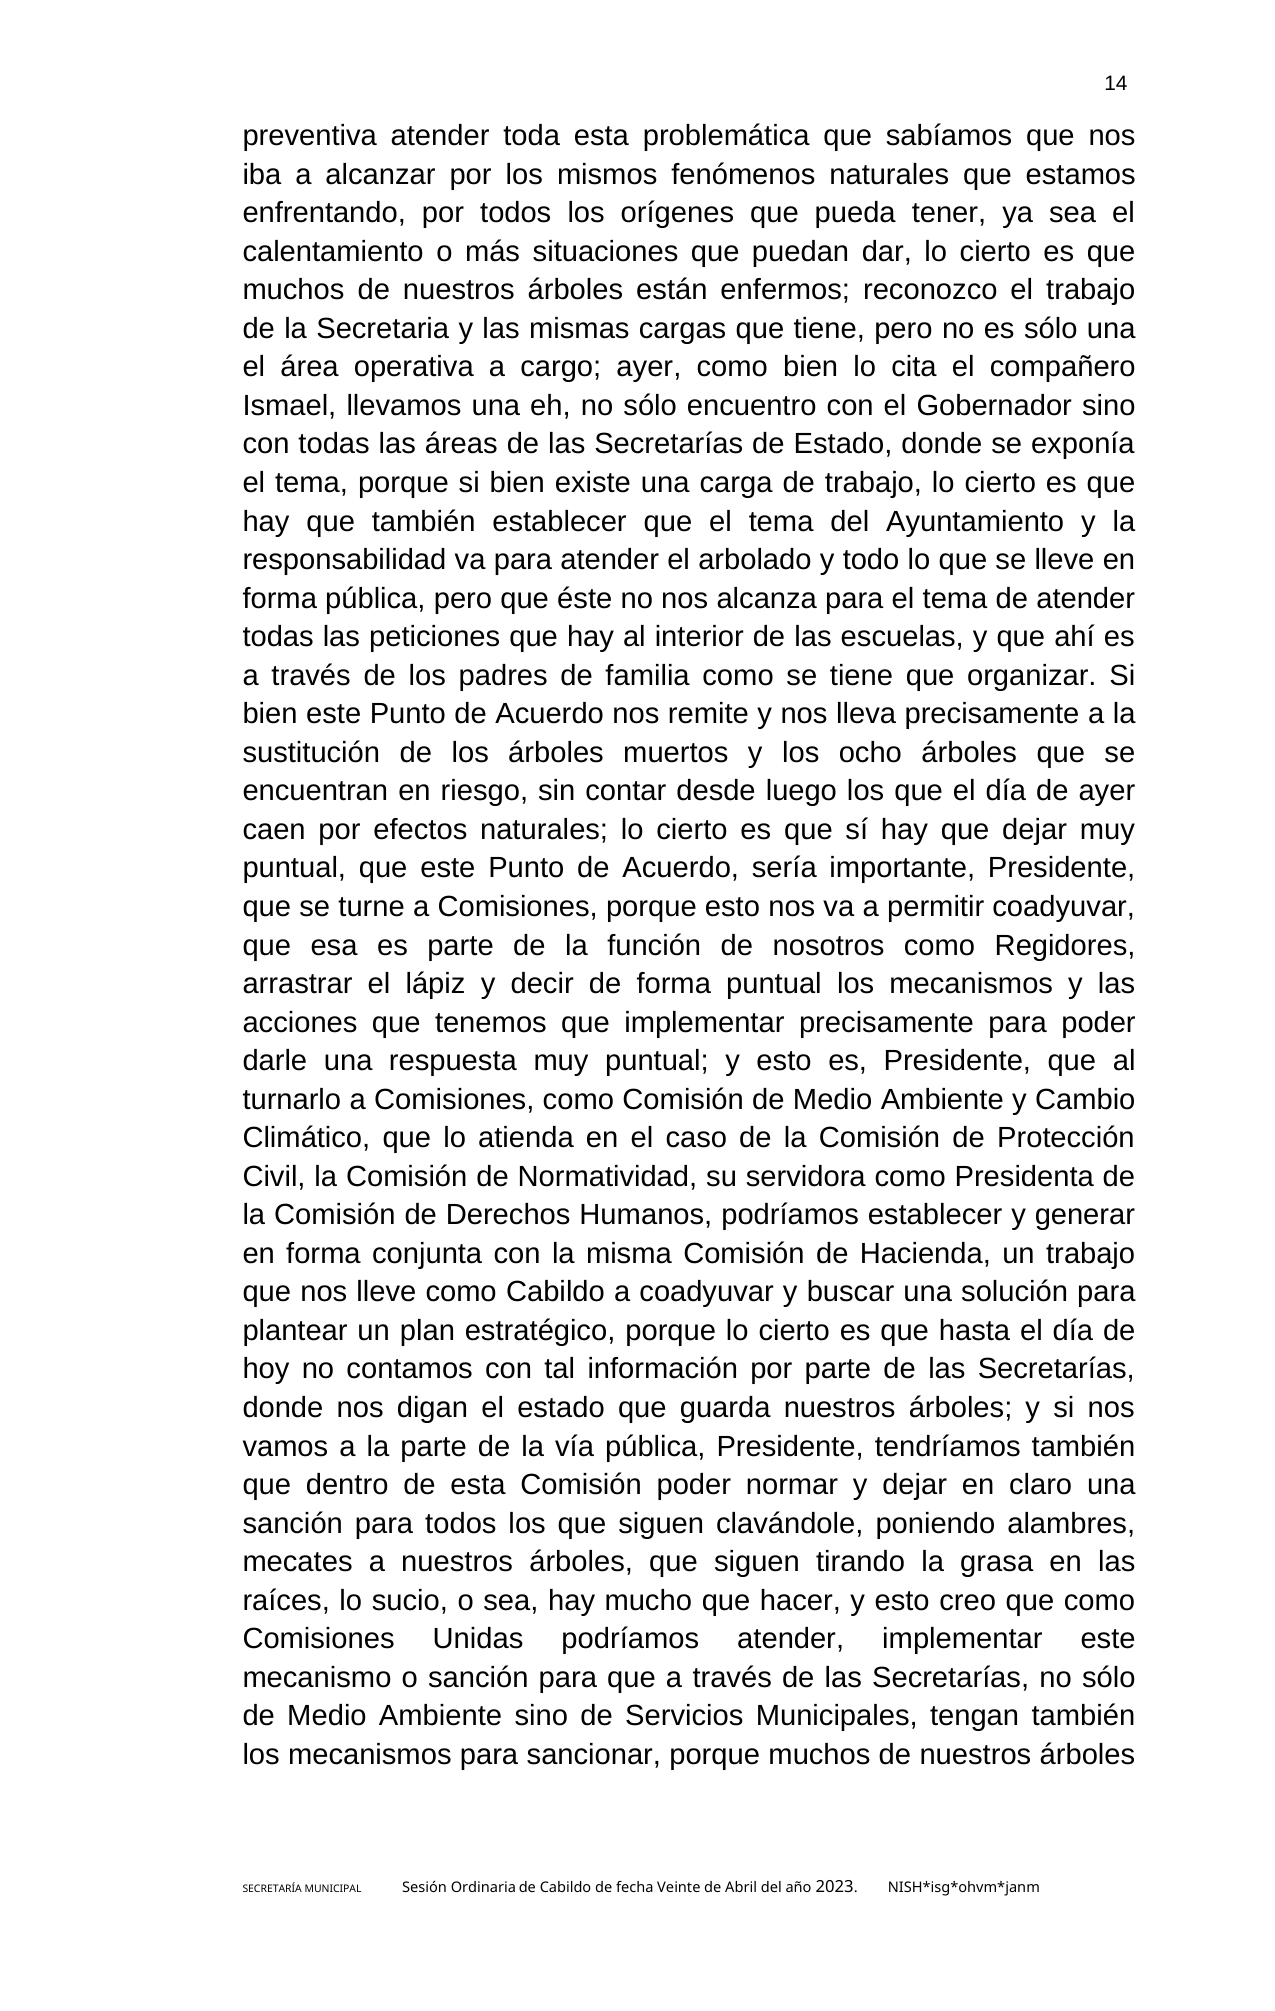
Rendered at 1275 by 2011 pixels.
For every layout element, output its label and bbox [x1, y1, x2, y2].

text [242, 118, 1137, 1770]
